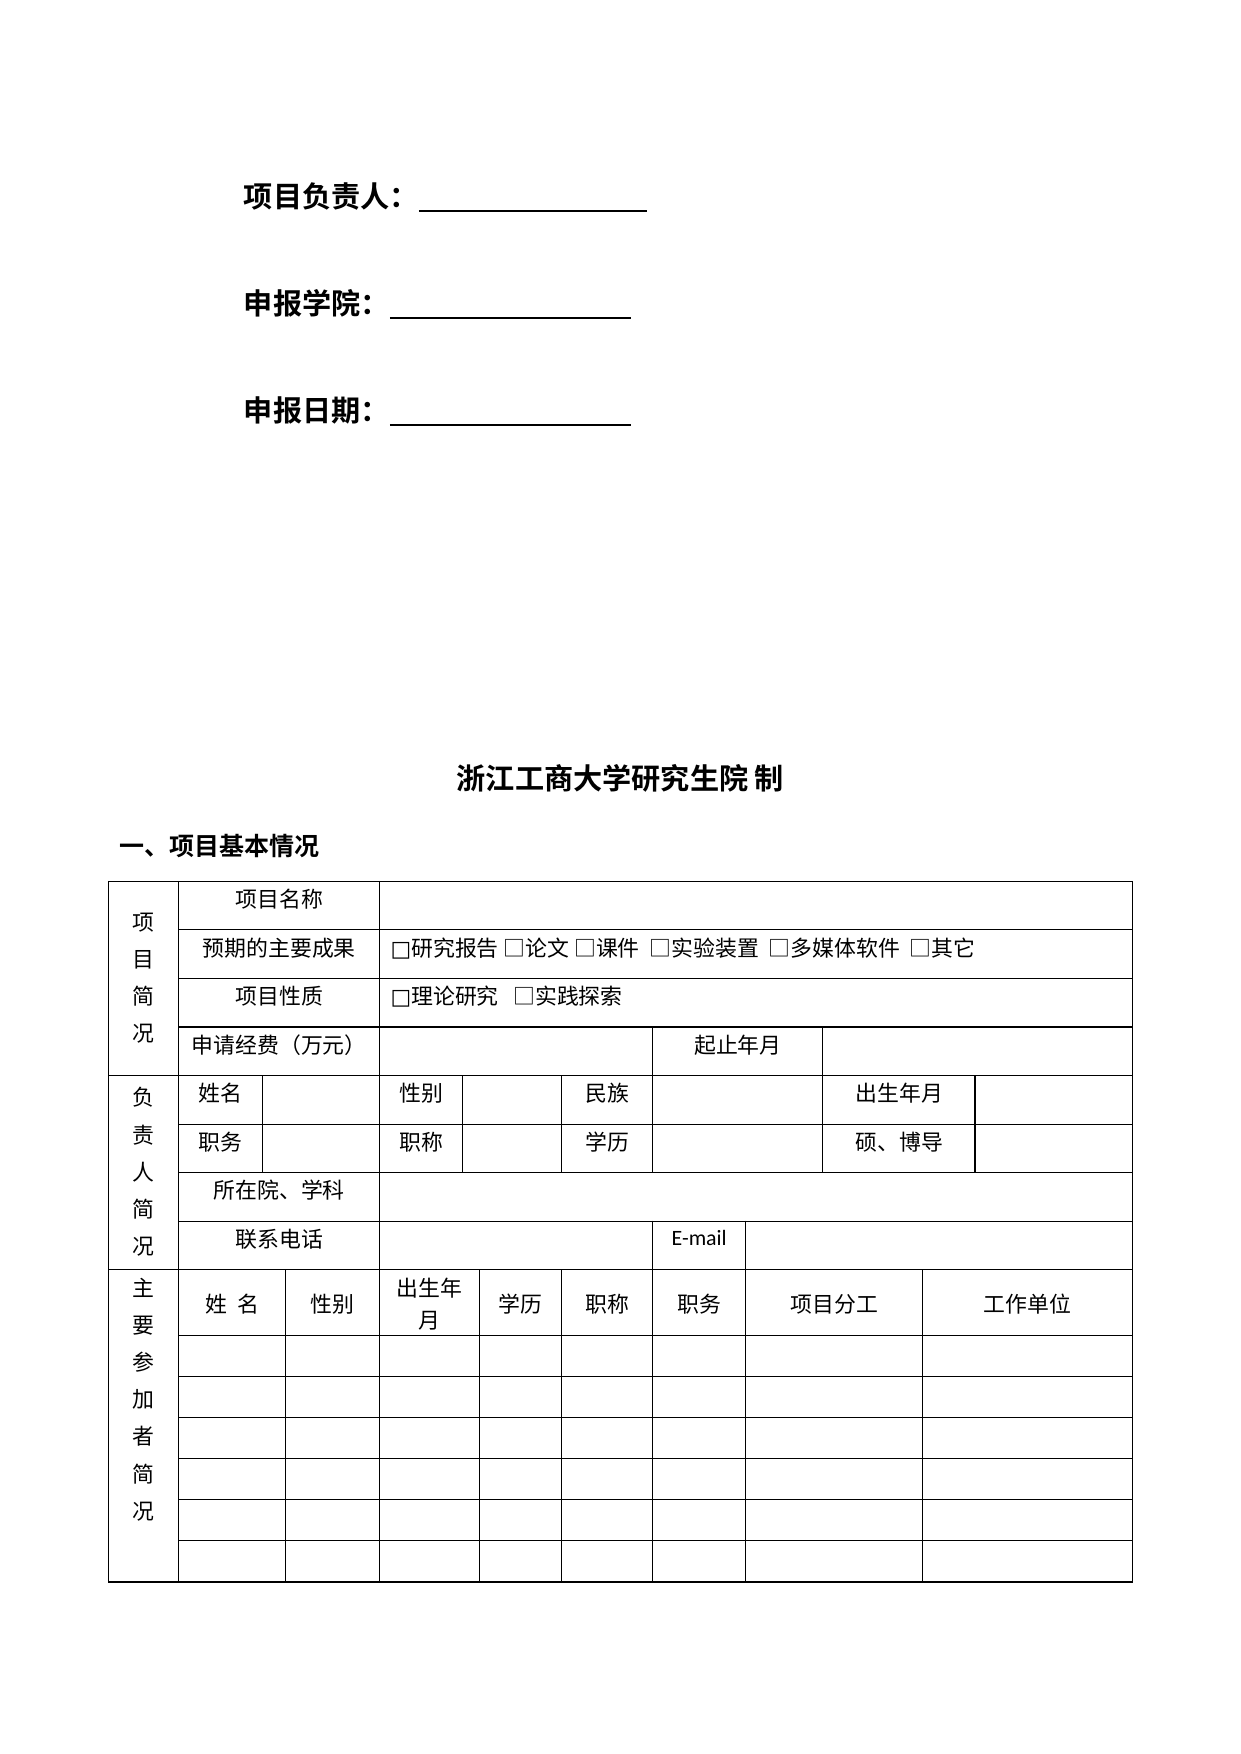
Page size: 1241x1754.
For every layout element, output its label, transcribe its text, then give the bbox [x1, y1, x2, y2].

table_cell [480, 1541, 561, 1581]
table_cell 民族 [562, 1076, 652, 1123]
table_cell [480, 1500, 561, 1540]
table_cell [923, 1500, 1132, 1540]
table_cell 项目性质 [179, 979, 379, 1026]
table_cell [380, 1336, 479, 1376]
table_cell [653, 1377, 745, 1417]
table_cell [923, 1377, 1132, 1417]
table_cell [179, 1500, 285, 1540]
table_cell 出生年月 [380, 1270, 479, 1335]
table_cell [380, 1173, 1132, 1221]
text 申报日期： [244, 377, 1128, 442]
table_cell 预期的主要成果 [179, 930, 379, 978]
table_cell [263, 1125, 379, 1172]
table_cell 工作单位 [923, 1270, 1132, 1335]
table_cell [286, 1500, 379, 1540]
table_cell [380, 1500, 479, 1540]
table_cell 申请经费（万元） [179, 1028, 379, 1075]
table_cell [923, 1541, 1132, 1581]
table_cell [653, 1541, 745, 1581]
table_cell [562, 1377, 652, 1417]
table_cell [923, 1336, 1132, 1376]
table_cell [562, 1459, 652, 1499]
table_cell 职称 [380, 1125, 462, 1172]
table_cell [653, 1418, 745, 1458]
table_cell 职称 [562, 1270, 652, 1335]
table_cell E-mail [653, 1222, 745, 1269]
table_cell 出生年月 [823, 1076, 974, 1123]
table_cell [286, 1541, 379, 1581]
table_cell [653, 1076, 822, 1123]
table_cell 联系电话 [179, 1222, 379, 1269]
table_cell [653, 1459, 745, 1499]
table_cell 主 要 参 加 者 简 况 [109, 1270, 178, 1581]
table_cell [746, 1541, 922, 1581]
table_cell 负 责 人 简 况 [109, 1076, 178, 1269]
table_cell [380, 1541, 479, 1581]
table_cell [653, 1125, 822, 1172]
table_cell [923, 1459, 1132, 1499]
table_cell [746, 1336, 922, 1376]
table_cell [976, 1076, 1132, 1123]
table_cell [746, 1500, 922, 1540]
table_cell 姓 名 [179, 1270, 285, 1335]
table_cell [286, 1459, 379, 1499]
table_cell [463, 1125, 561, 1172]
table_cell [480, 1377, 561, 1417]
table_cell [823, 1028, 1132, 1075]
table_cell [380, 1377, 479, 1417]
table_cell [562, 1541, 652, 1581]
table_cell 职务 [179, 1125, 262, 1172]
table_cell [380, 1028, 652, 1075]
table_cell [179, 1336, 285, 1376]
table_cell [746, 1418, 922, 1458]
table_cell 硕、博导 [823, 1125, 974, 1172]
table_cell [976, 1125, 1132, 1172]
table_cell 所在院、学科 [179, 1173, 379, 1221]
table_cell □理论研究 □实践探索 [380, 979, 1132, 1026]
table_cell 项目分工 [746, 1270, 922, 1335]
table_cell [463, 1076, 561, 1123]
table_cell 姓名 [179, 1076, 262, 1123]
text 项目负责人： [244, 162, 1128, 227]
table_cell 起止年月 [653, 1028, 822, 1075]
table_cell [286, 1336, 379, 1376]
table_cell [380, 1459, 479, 1499]
table_cell [746, 1377, 922, 1417]
table_cell [179, 1541, 285, 1581]
table_cell 项 目 简 况 [109, 882, 178, 1075]
table_cell [562, 1336, 652, 1376]
table_cell [480, 1336, 561, 1376]
table_cell [380, 882, 1132, 929]
table_cell [562, 1500, 652, 1540]
table_cell [653, 1336, 745, 1376]
table_cell [923, 1418, 1132, 1458]
table_cell [380, 1222, 652, 1269]
table_cell 职务 [653, 1270, 745, 1335]
table_cell 学历 [562, 1125, 652, 1172]
text 浙江工商大学研究生院 制 [112, 744, 1128, 809]
table_cell [286, 1377, 379, 1417]
table_header 一、项目基本情况 [108, 809, 1132, 881]
table_cell [653, 1500, 745, 1540]
table_cell 性别 [286, 1270, 379, 1335]
table_cell [179, 1418, 285, 1458]
table_cell [480, 1418, 561, 1458]
table_cell 项目名称 [179, 882, 379, 929]
table_cell [380, 1418, 479, 1458]
table_cell [263, 1076, 379, 1123]
table_cell [746, 1459, 922, 1499]
table_cell □研究报告 □论文 □课件 □实验装置 □多媒体软件 □其它 [380, 930, 1132, 978]
table_cell 性别 [380, 1076, 462, 1123]
table_cell [562, 1418, 652, 1458]
table_cell [480, 1459, 561, 1499]
table_cell [746, 1222, 1132, 1269]
table_cell [179, 1459, 285, 1499]
text 申报学院： [244, 269, 1128, 334]
table_cell 学历 [480, 1270, 561, 1335]
table_cell [286, 1418, 379, 1458]
table_cell [179, 1377, 285, 1417]
